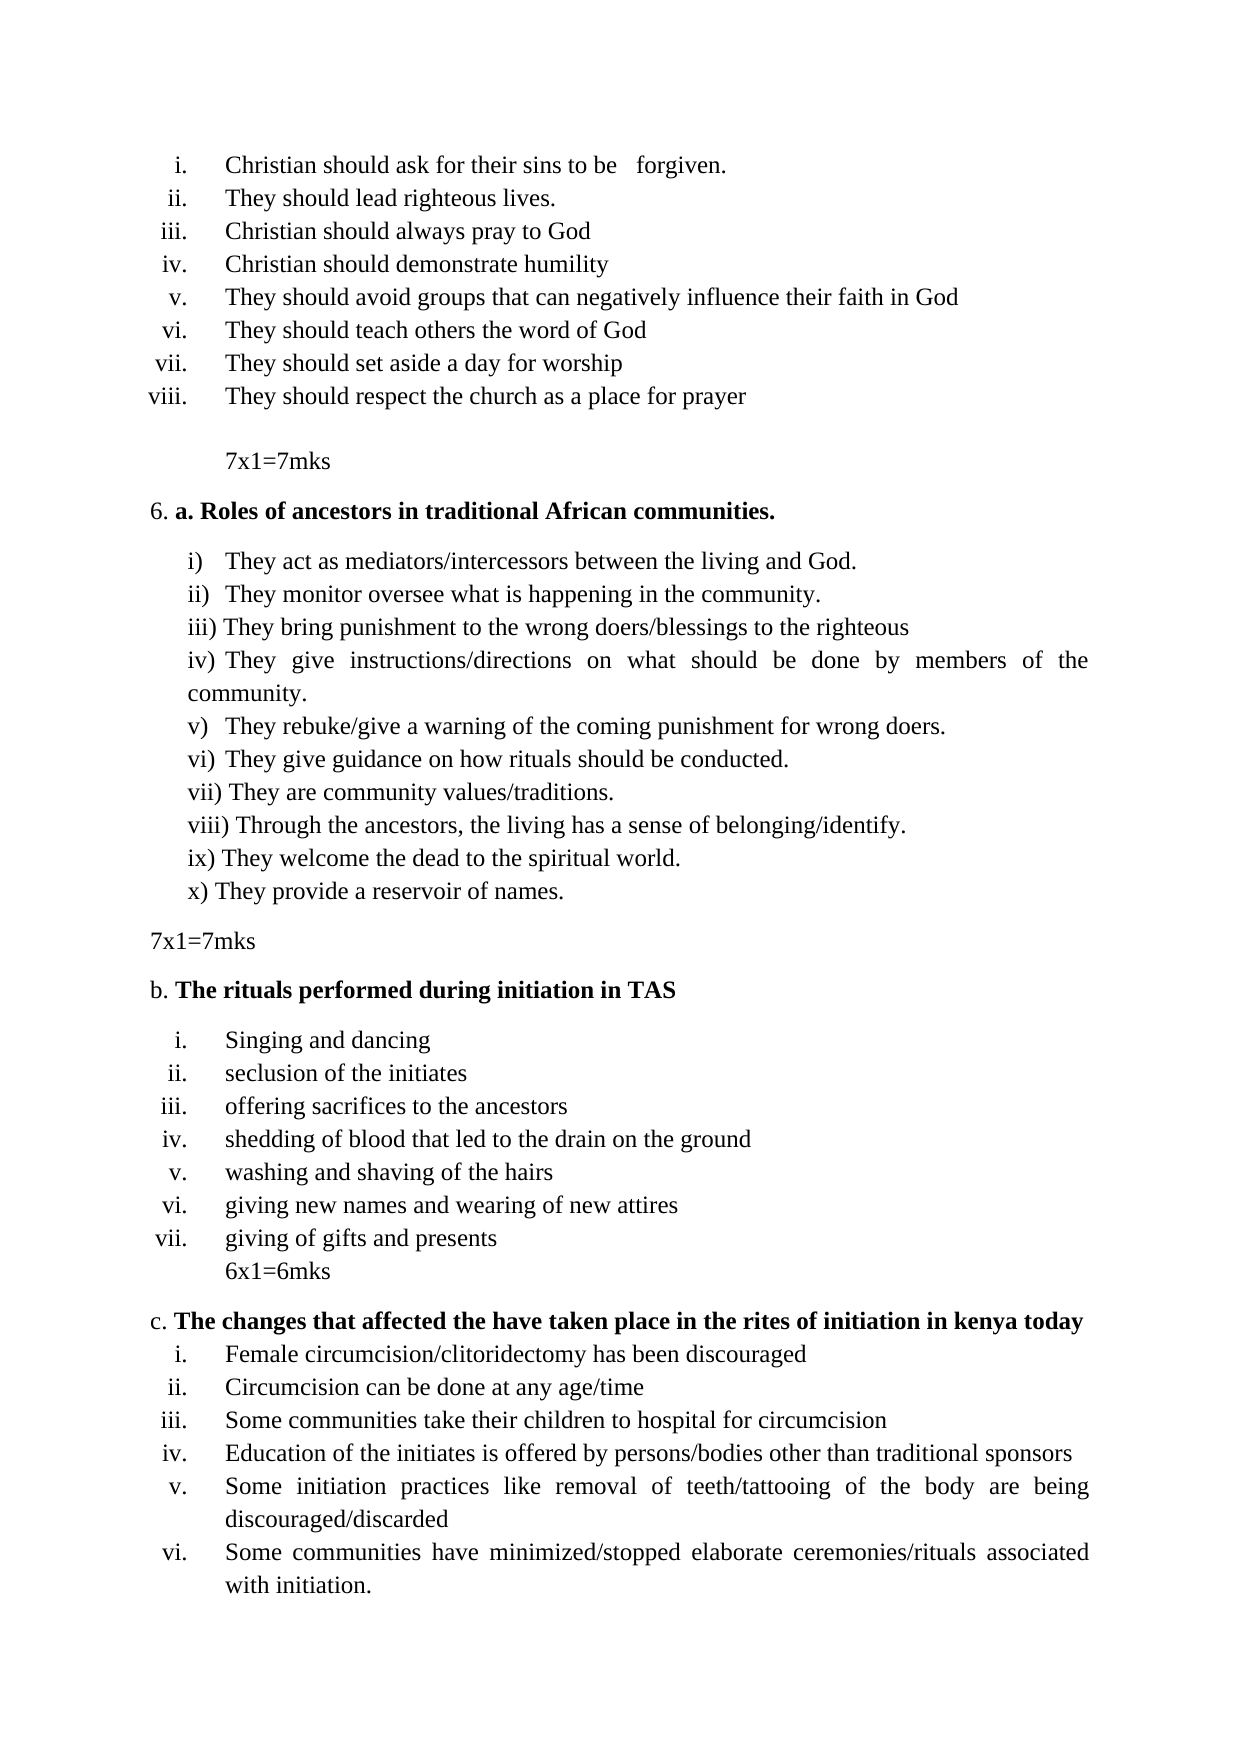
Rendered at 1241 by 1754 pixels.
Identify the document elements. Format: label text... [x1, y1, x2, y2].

list They should respect the church as a place for prayer [187, 381, 1090, 410]
list 6x1=6mks [225, 1256, 1090, 1285]
list Christian should always pray to God [187, 216, 1090, 245]
list offering sacrifices to the ancestors [187, 1091, 1090, 1120]
list They should teach others the word of God [187, 315, 1090, 344]
text iv) They give instructions/directions on what should be done by members of the community. [150, 645, 1090, 707]
list seclusion of the initiates [187, 1058, 1090, 1087]
text viii) Through the ancestors, the living has a sense of belonging/identify. [150, 810, 1090, 839]
list They should avoid groups that can negatively influence their faith in God [187, 282, 1090, 311]
text b. The rituals performed during initiation in TAS [150, 975, 1090, 1004]
list They should set aside a day for worship [187, 348, 1090, 377]
text i) They act as mediators/intercessors between the living and God. [150, 546, 1090, 574]
list They should lead righteous lives. [187, 183, 1090, 212]
list giving of gifts and presents [187, 1223, 1090, 1252]
list Some initiation practices like removal of teeth/tattooing of the body are being discouraged/discarded [187, 1471, 1090, 1533]
list Some communities take their children to hospital for circumcision [187, 1405, 1090, 1434]
text vi) They give guidance on how rituals should be conducted. [150, 744, 1090, 773]
text 7x1=7mks [150, 926, 1090, 954]
text ix) They welcome the dead to the spiritual world. [150, 843, 1090, 872]
list washing and shaving of the hairs [187, 1157, 1090, 1186]
text v) They rebuke/give a warning of the coming punishment for wrong doers. [150, 711, 1090, 740]
list Circumcision can be done at any age/time [187, 1372, 1090, 1401]
list Singing and dancing [187, 1025, 1090, 1054]
list shedding of blood that led to the drain on the ground [187, 1124, 1090, 1153]
list Christian should ask for their sins to be forgiven. [187, 150, 1090, 179]
list Some communities have minimized/stopped elaborate ceremonies/rituals associated with initiation. [187, 1537, 1090, 1599]
text 6. a. Roles of ancestors in traditional African communities. [150, 496, 1090, 525]
list giving new names and wearing of new attires [187, 1190, 1090, 1219]
text iii) They bring punishment to the wrong doers/blessings to the righteous [150, 612, 1090, 641]
list Christian should demonstrate humility [187, 249, 1090, 278]
text ii) They monitor oversee what is happening in the community. [150, 579, 1090, 608]
text c. The changes that affected the have taken place in the rites of initiation in kenya today [150, 1306, 1090, 1335]
list 7x1=7mks [225, 446, 1090, 475]
text x) They provide a reservoir of names. [150, 876, 1090, 905]
list Education of the initiates is offered by persons/bodies other than traditional sponsors [187, 1438, 1090, 1467]
list Female circumcision/clitoridectomy has been discouraged [187, 1339, 1090, 1368]
text vii) They are community values/traditions. [150, 777, 1090, 806]
